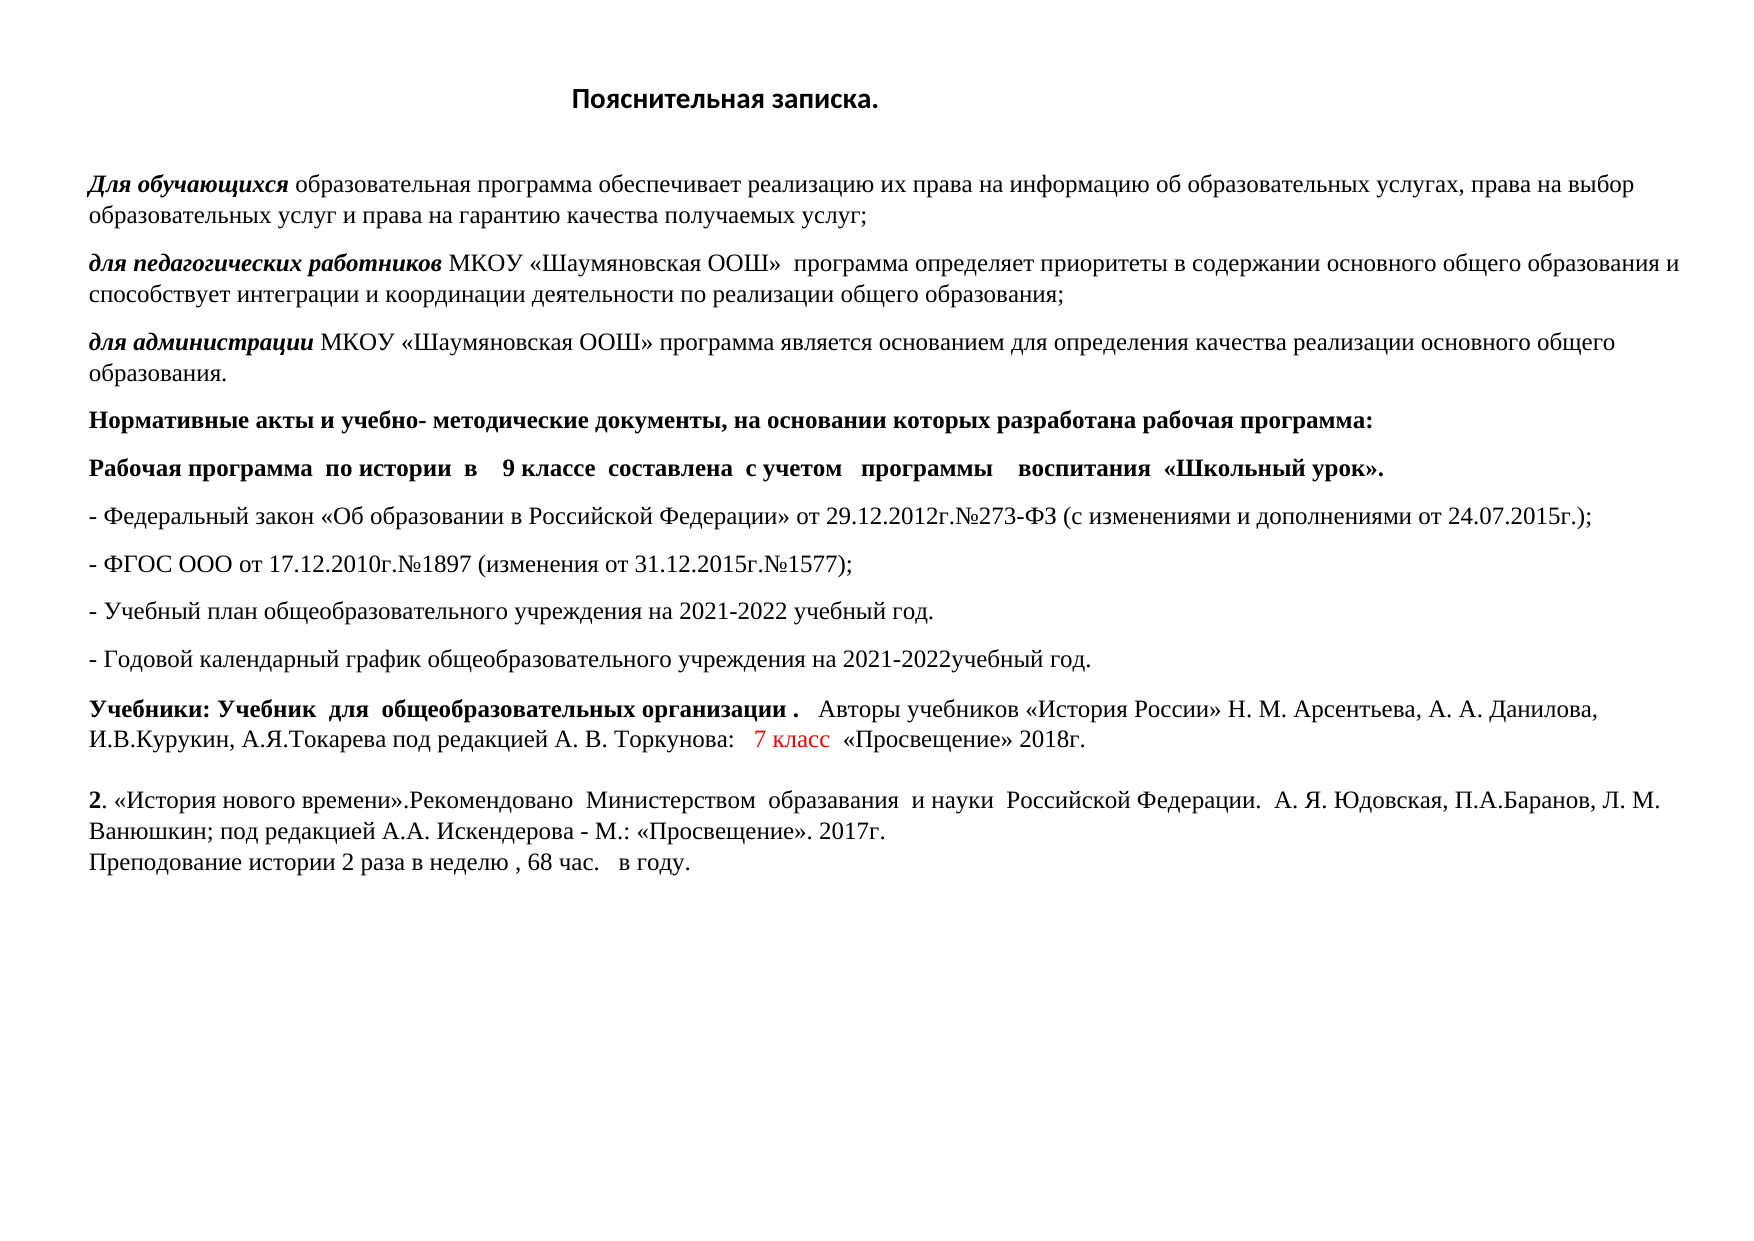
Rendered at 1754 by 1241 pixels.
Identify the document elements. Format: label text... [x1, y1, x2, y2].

text - Учебный план общеобразовательного учреждения на 2021-2022 учебный год. [89, 596, 1680, 625]
text - Годовой календарный график общеобразовательного учреждения на 2021-2022учебный год. [89, 644, 1680, 673]
text Нормативные акты и учебно- методические документы, на основании которых разработана рабочая программа: [89, 406, 1680, 434]
text - ФГОС ООО от 17.12.2010г.№1897 (изменения от 31.12.2015г.№1577); [89, 549, 1680, 577]
text Учебники: Учебник для общеобразовательных организации . Авторы учебников «История России» Н. М. Арсентьева, А. А. Данилова, И.В.Курукин, А.Я.Токарева под редакцией А. В. Торкунова: 7 класс «Просвещение» 2018г. [89, 692, 1680, 753]
text Для обучающихся образовательная программа обеспечивает реализацию их права на информацию об образовательных услугах, права на выбор образовательных услуг и права на гарантию качества получаемых услуг; [89, 169, 1680, 229]
text для педагогических работников МКОУ «Шаумяновская ООШ» программа определяет приоритеты в содержании основного общего образования и способствует интеграции и координации деятельности по реализации общего образования; [89, 248, 1680, 308]
text для администрации МКОУ «Шаумяновская ООШ» программа является основанием для определения качества реализации основного общего образования. [89, 327, 1680, 387]
text - Федеральный закон «Об образовании в Российской Федерации» от 29.12.2012г.№273-ФЗ (с изменениями и дополнениями от 24.07.2015г.); [89, 501, 1680, 530]
text Преподование истории 2 раза в неделю , 68 час. в году. [89, 845, 1680, 876]
text Пояснительная записка. [89, 81, 1680, 116]
text 2. «История нового времени».Рекомендовано Министерством образавания и науки Российской Федерации. А. Я. Юдовская, П.А.Баранов, Л. М. Ванюшкин; под редакцией А.А. Искендерова - М.: «Просвещение». 2017г. [89, 784, 1680, 845]
text Рабочая программа по истории в 9 классе составлена с учетом программы воспитания «Школьный урок». [89, 453, 1680, 482]
